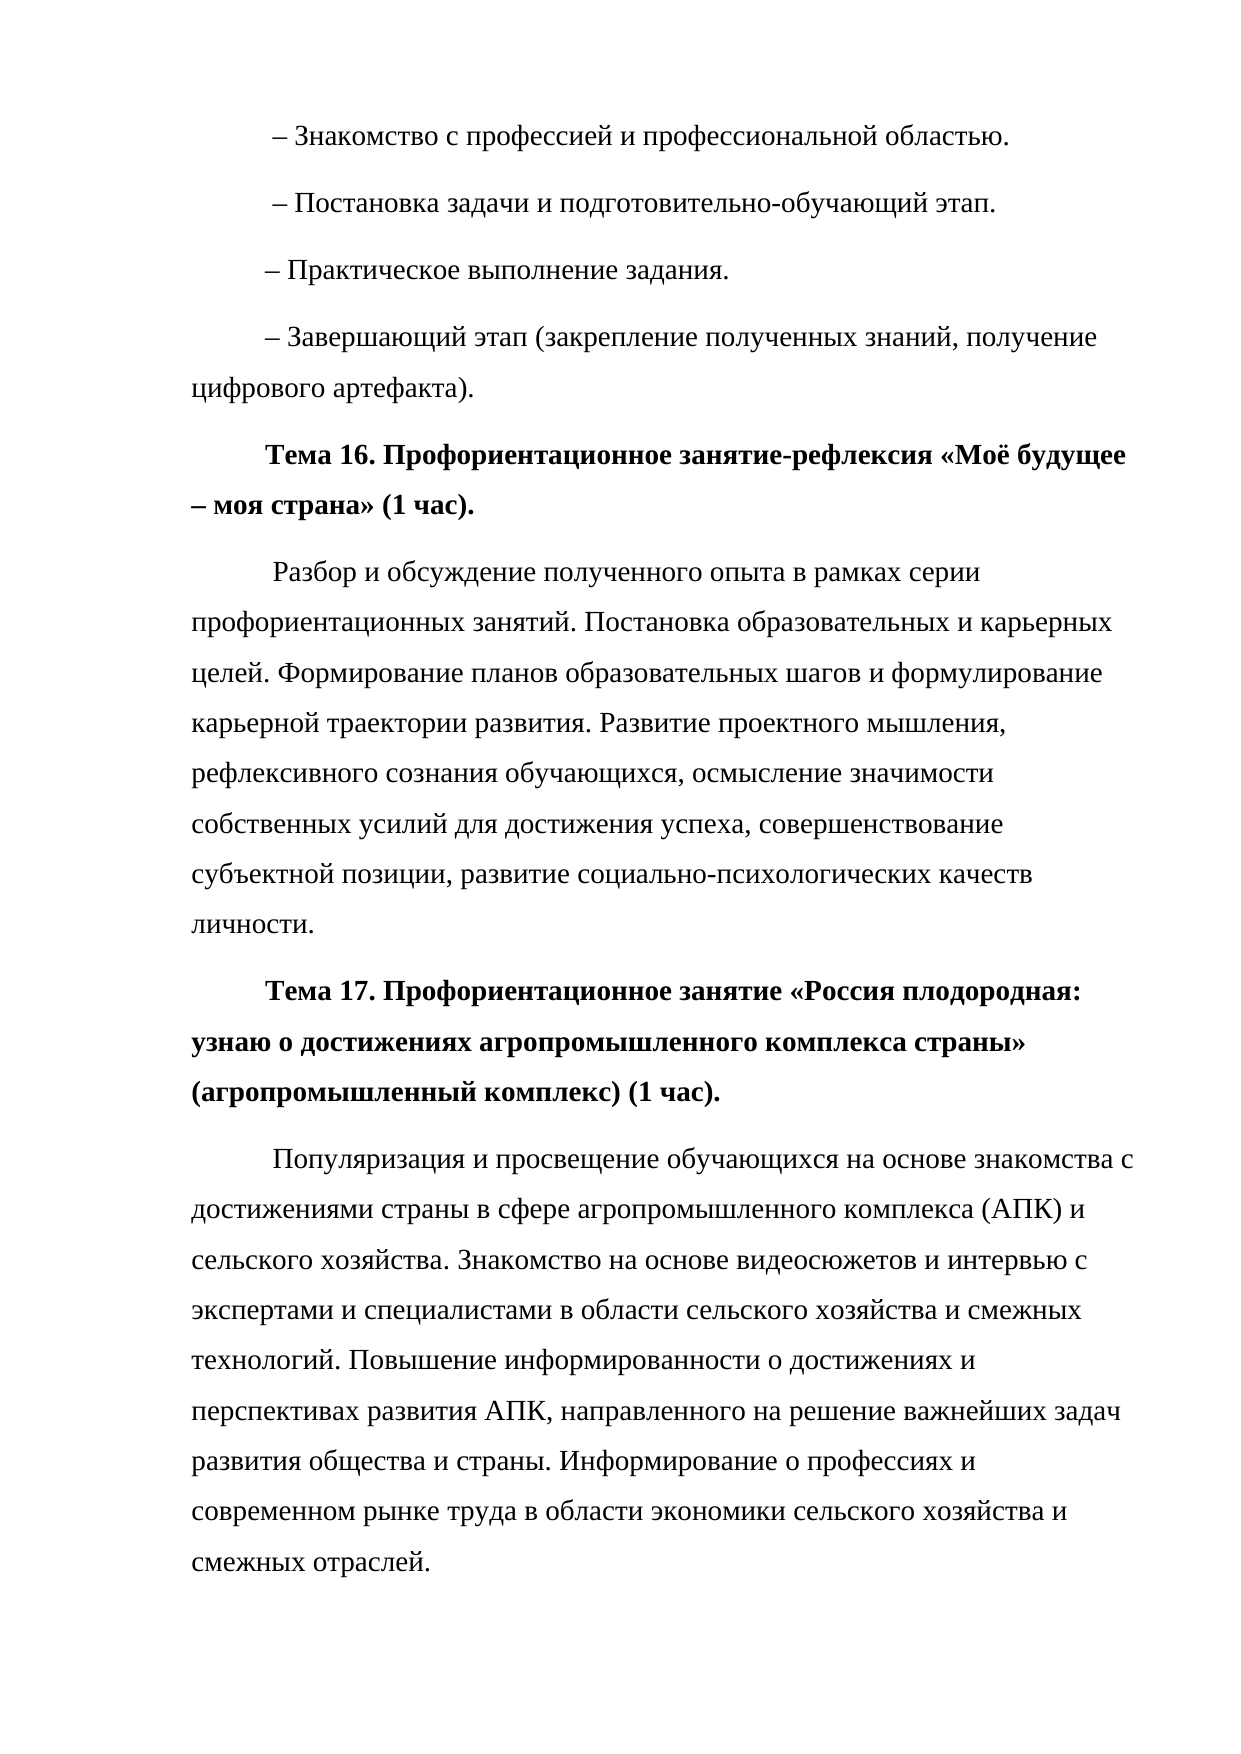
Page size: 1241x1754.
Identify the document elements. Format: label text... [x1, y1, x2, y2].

text Разбор и обсуждение полученного опыта в рамках серии профориентационных занятий. Постановка образовательных и карьерных целей. Формирование планов образовательных шагов и формулирование карьерной траектории развития. Развитие проектного мышления, рефлексивного сознания обучающихся, осмысление значимости собственных усилий для достижения успеха, совершенствование субъектной позиции, развитие социально-психологических качеств личности. [191, 554, 1136, 940]
text Популяризация и просвещение обучающихся на основе знакомства с достижениями страны в сфере агропромышленного комплекса (АПК) и сельского хозяйства. Знакомство на основе видеосюжетов и интервью с экспертами и специалистами в области сельского хозяйства и смежных технологий. Повышение информированности о достижениях и перспективах развития АПК, направленного на решение важнейших задач развития общества и страны. Информирование о профессиях и современном рынке труда в области экономики сельского хозяйства и смежных отраслей. [191, 1141, 1136, 1577]
text Тема 16. Профориентационное занятие-рефлексия «Моё будущее – моя страна» (1 час). [191, 437, 1136, 521]
text ‒ Постановка задачи и подготовительно-обучающий этап. [191, 185, 1136, 219]
text ‒ Практическое выполнение задания. [191, 252, 1136, 286]
text Тема 17. Профориентационное занятие «Россия плодородная: узнаю о достижениях агропромышленного комплекса страны» (агропромышленный комплекс) (1 час). [191, 973, 1136, 1108]
text ‒ Завершающий этап (закрепление полученных знаний, получение цифрового артефакта). [191, 319, 1136, 403]
text ‒ Знакомство с профессией и профессиональной областью. [191, 118, 1136, 152]
